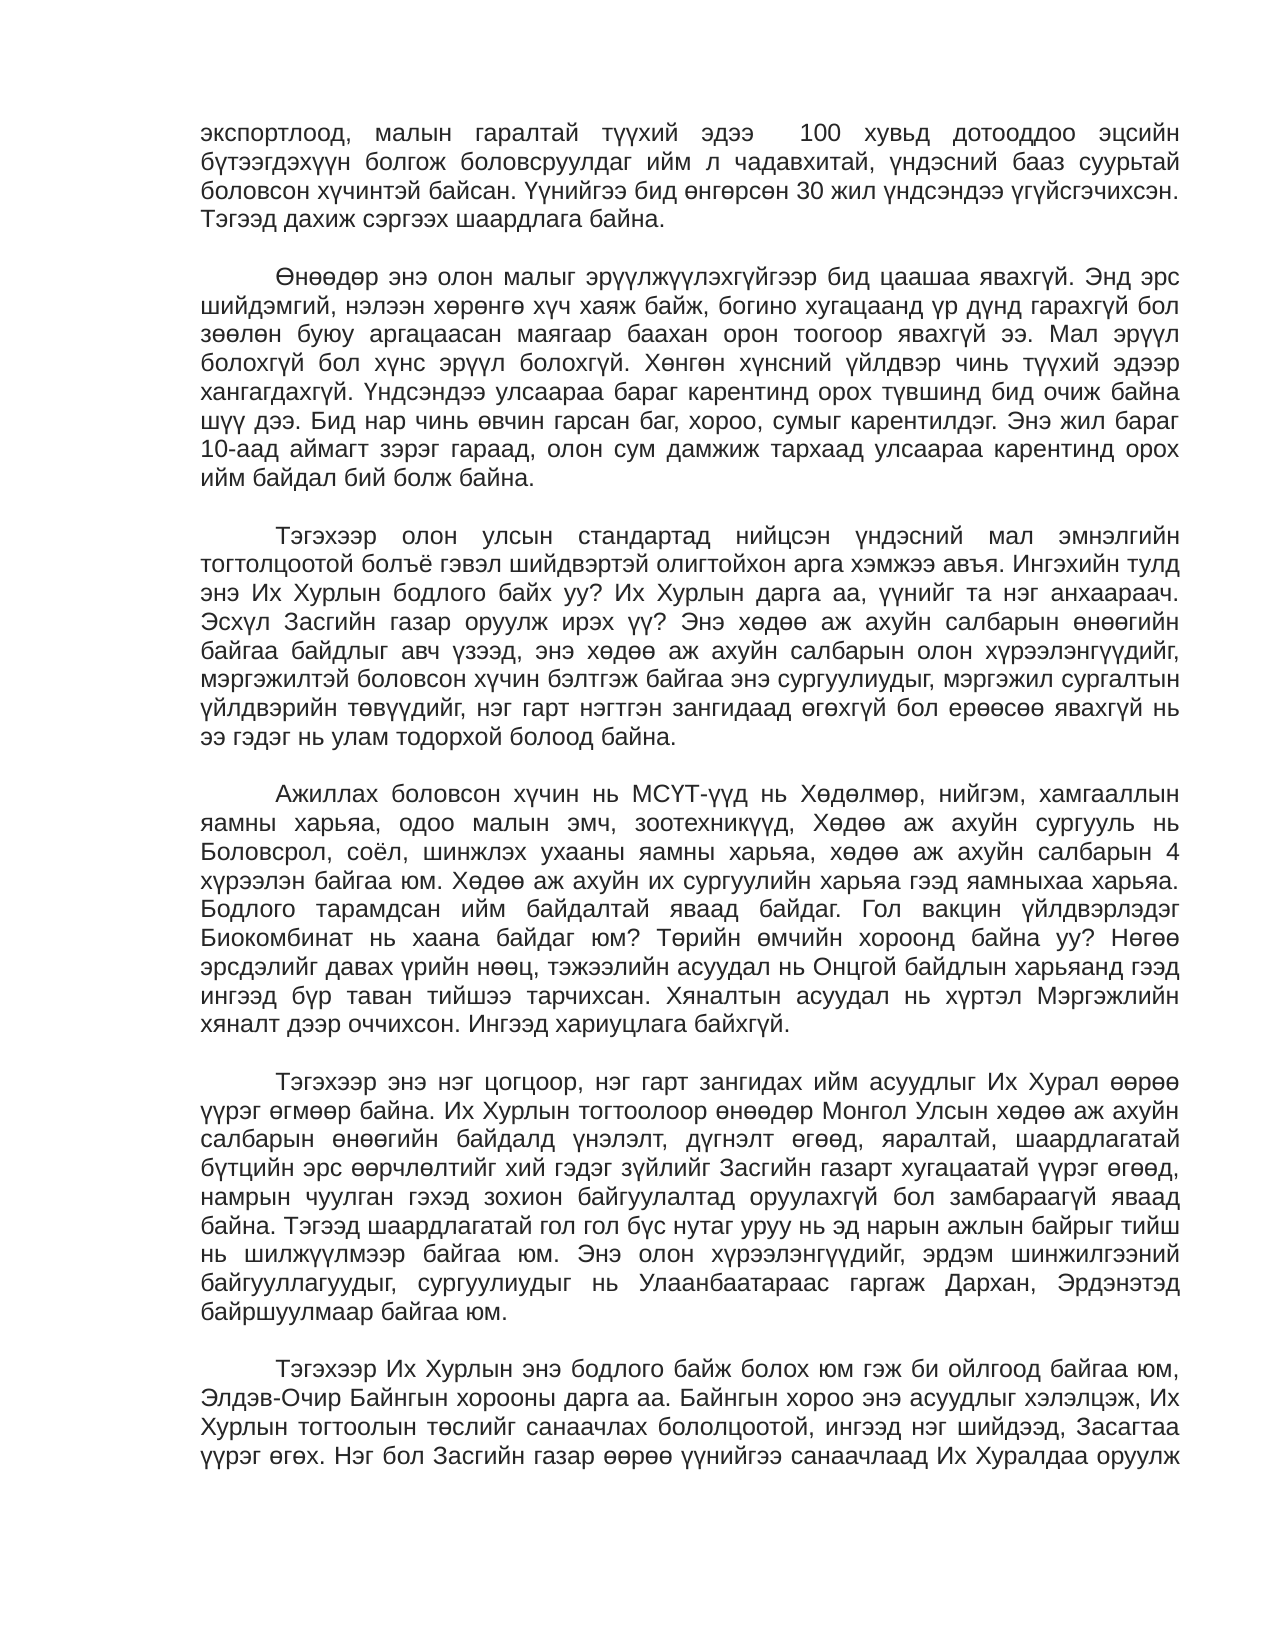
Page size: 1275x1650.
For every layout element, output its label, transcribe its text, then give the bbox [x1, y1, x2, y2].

text Өнөөдөр энэ олон малыг эрүүлжүүлэхгүйгээр бид цаашаа явахгүй. Энд эрс шийдэмгий, нэлээн хөрөнгө хүч хаяж байж, богино хугацаанд үр дүнд гарахгүй бол зөөлөн буюу аргацаасан маягаар баахан орон тоогоор явахгүй ээ. Мал эрүүл болохгүй бол хүнс эрүүл болохгүй. Хөнгөн хүнсний үйлдвэр чинь түүхий эдээр хангагдахгүй. Үндсэндээ улсаараа бараг карентинд орох түвшинд бид очиж байна шүү дээ. Бид нар чинь өвчин гарсан баг, хороо, сумыг карентилдэг. Энэ жил бараг 10-аад аймагт зэрэг гараад, олон сум дамжиж тархаад улсаараа карентинд орох ийм байдал бий болж байна. [200, 262, 1181, 492]
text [200, 1354, 1181, 1469]
text Тэгэхээр олон улсын стандартад нийцсэн үндэсний мал эмнэлгийн тогтолцоотой болъё гэвэл шийдвэртэй олигтойхон арга хэмжээ авъя. Ингэхийн тулд энэ Их Хурлын бодлого байх уу? Их Хурлын дарга аа, үүнийг та нэг анхаараач. Эсхүл Засгийн газар оруулж ирэх үү? Энэ хөдөө аж ахуйн салбарын өнөөгийн байгаа байдлыг авч үзээд, энэ хөдөө аж ахуйн салбарын олон хүрээлэнгүүдийг, мэргэжилтэй боловсон хүчин бэлтгэж байгаа энэ сургуулиудыг, мэргэжил сургалтын үйлдвэрийн төвүүдийг, нэг гарт нэгтгэн зангидаад өгөхгүй бол ерөөсөө явахгүй нь ээ гэдэг нь улам тодорхой болоод байна. [200, 521, 1181, 751]
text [200, 118, 1181, 233]
text Тэгэхээр энэ нэг цогцоор, нэг гарт зангидах ийм асуудлыг Их Хурал өөрөө үүрэг өгмөөр байна. Их Хурлын тогтоолоор өнөөдөр Монгол Улсын хөдөө аж ахуйн салбарын өнөөгийн байдалд үнэлэлт, дүгнэлт өгөөд, яаралтай, шаардлагатай бүтцийн эрс өөрчлөлтийг хий гэдэг зүйлийг Засгийн газарт хугацаатай үүрэг өгөөд, намрын чуулган гэхэд зохион байгуулалтад оруулахгүй бол замбараагүй яваад байна. Тэгээд шаардлагатай гол гол бүс нутаг уруу нь эд нарын ажлын байрыг тийш нь шилжүүлмээр байгаа юм. Энэ олон хүрээлэнгүүдийг, эрдэм шинжилгээний байгууллагуудыг, сургуулиудыг нь Улаанбаатараас гаргаж Дархан, Эрдэнэтэд байршуулмаар байгаа юм. [200, 1067, 1181, 1326]
text Ажиллах боловсон хүчин нь МСҮТ-үүд нь Хөдөлмөр, нийгэм, хамгааллын яамны харьяа, одоо малын эмч, зоотехникүүд, Хөдөө аж ахуйн сургууль нь Боловсрол, соёл, шинжлэх ухааны яамны харьяа, хөдөө аж ахуйн салбарын 4 хүрээлэн байгаа юм. Хөдөө аж ахуйн их сургуулийн харьяа гээд яамныхаа харьяа. Бодлого тарамдсан ийм байдалтай яваад байдаг. Гол вакцин үйлдвэрлэдэг Биокомбинат нь хаана байдаг юм? Төрийн өмчийн хороонд байна уу? Нөгөө эрсдэлийг давах үрийн нөөц, тэжээлийн асуудал нь Онцгой байдлын харьяанд гээд ингээд бүр таван тийшээ тарчихсан. Хяналтын асуудал нь хүртэл Мэргэжлийн хяналт дээр оччихсон. Ингээд хариуцлага байхгүй. [200, 779, 1181, 1038]
